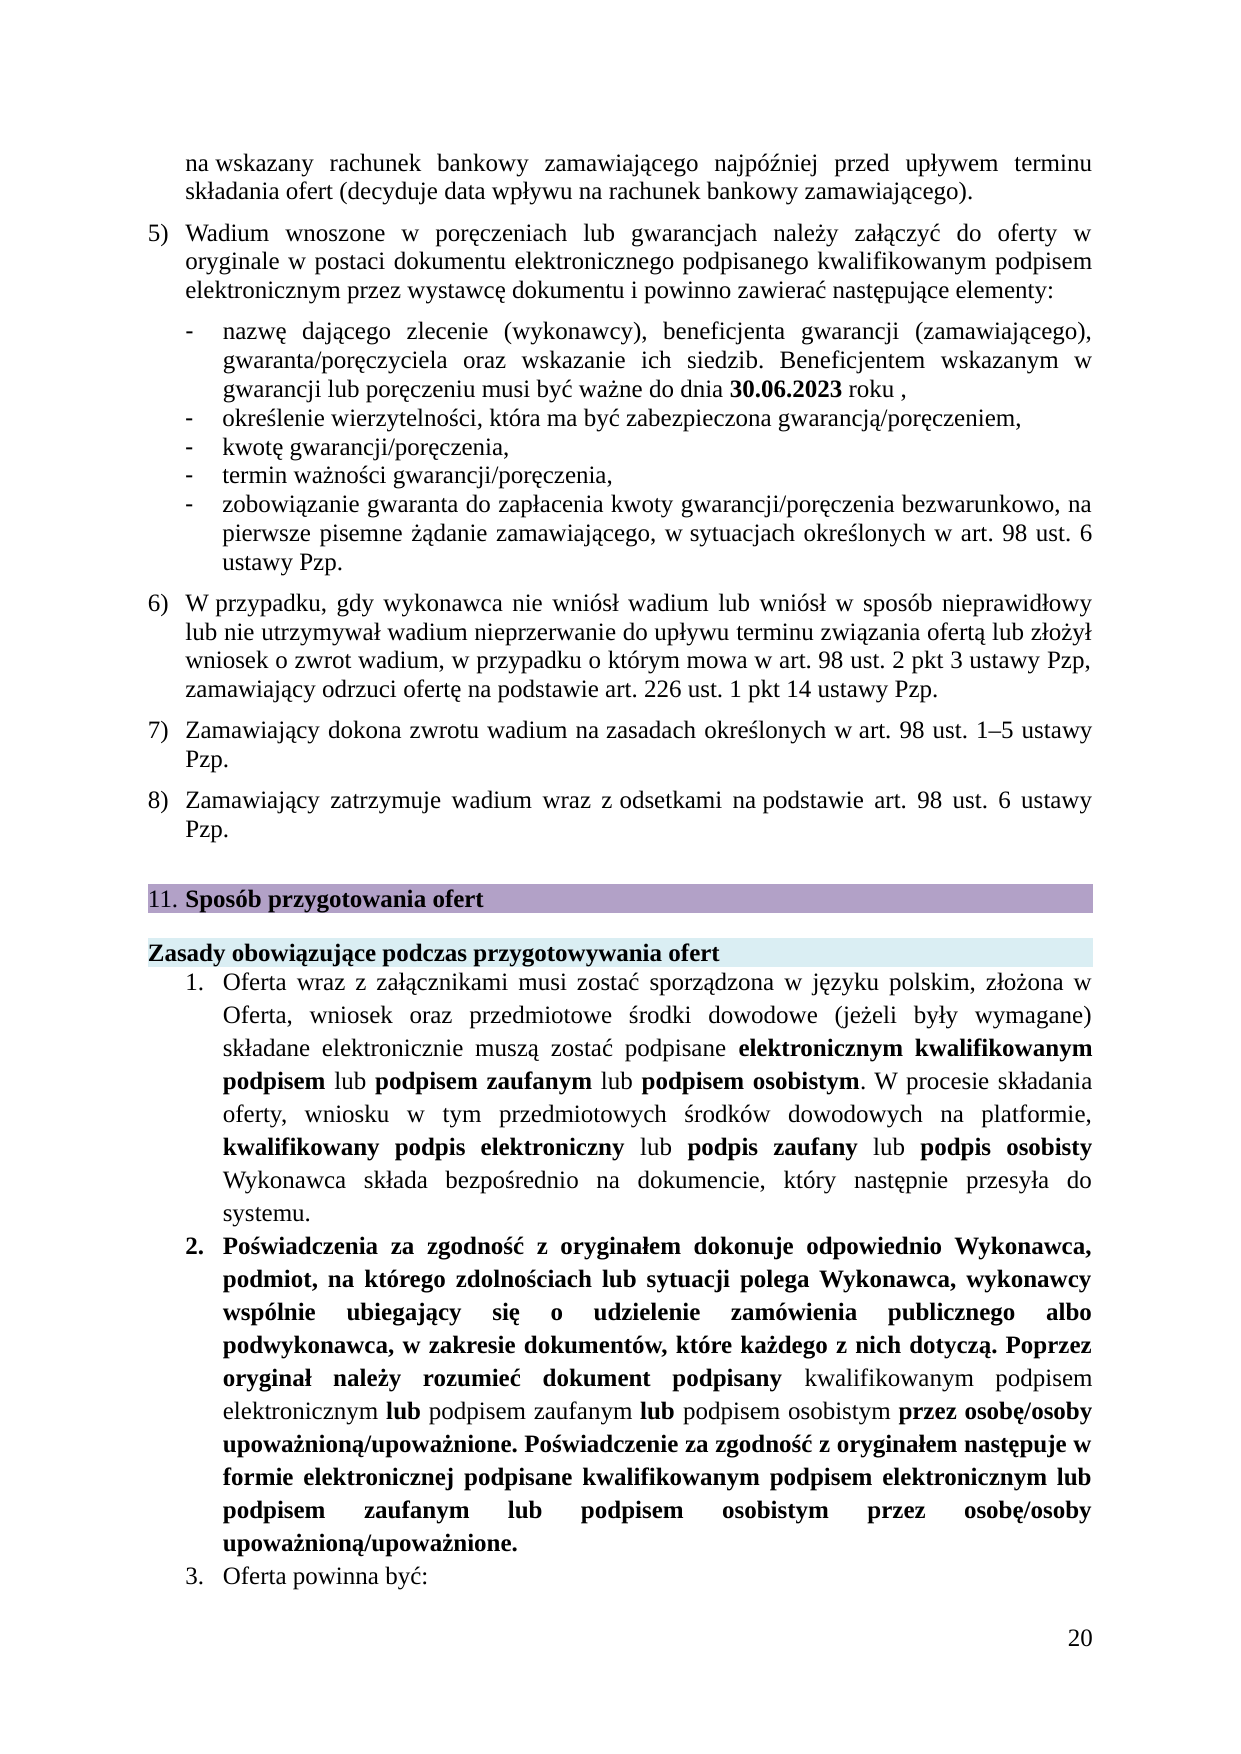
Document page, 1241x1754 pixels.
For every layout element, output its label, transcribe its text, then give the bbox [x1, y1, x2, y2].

list zobowiązanie gwaranta do zapłacenia kwoty gwarancji/poręczenia bezwarunkowo, na pierwsze pisemne żądanie zamawiającego, w sytuacjach określonych w art. 98 ust. 6 ustawy Pzp. [185, 489, 1093, 576]
list Wadium wnoszone w poręczeniach lub gwarancjach należy załączyć do oferty w oryginale w postaci dokumentu elektronicznego podpisanego kwalifikowanym podpisem elektronicznym przez wystawcę dokumentu i powinno zawierać następujące elementy: [148, 218, 1093, 304]
list Oferta wraz z załącznikami musi zostać sporządzona w języku polskim, złożona w Oferta, wniosek oraz przedmiotowe środki dowodowe (jeżeli były wymagane) składane elektronicznie muszą zostać podpisane elektronicznym kwalifikowanym podpisem lub podpisem zaufanym lub podpisem osobistym. W procesie składania oferty, wniosku w tym przedmiotowych środków dowodowych na platformie, kwalifikowany podpis elektroniczny lub podpis zaufany lub podpis osobisty Wykonawca składa bezpośrednio na dokumencie, który następnie przesyła do systemu. [185, 967, 1093, 1227]
list Sposób przygotowania ofert [148, 884, 1093, 913]
list określenie wierzytelności, która ma być zabezpieczona gwarancją/poręczeniem, [185, 403, 1093, 432]
subtitle Poświadczenia za zgodność z oryginałem dokonuje odpowiednio Wykonawca, podmiot, na którego zdolnościach lub sytuacji polega Wykonawca, wykonawcy wspólnie ubiegający się o udzielenie zamówienia publicznego albo podwykonawca, w zakresie dokumentów, które każdego z nich dotyczą. Poprzez oryginał należy rozumieć dokument podpisany kwalifikowanym podpisem elektronicznym lub podpisem zaufanym lub podpisem osobistym przez osobę/osoby upoważnioną/upoważnione. Poświadczenie za zgodność z oryginałem następuje w formie elektronicznej podpisane kwalifikowanym podpisem elektronicznym lub podpisem zaufanym lub podpisem osobistym przez osobę/osoby upoważnioną/upoważnione. [185, 1231, 1093, 1557]
text Zasady obowiązujące podczas przygotowywania ofert [148, 938, 1093, 967]
list kwotę gwarancji/poręczenia, [185, 432, 1093, 460]
list Oferta powinna być: [185, 1561, 1093, 1590]
list termin ważności gwarancji/poręczenia, [185, 460, 1093, 489]
list Zamawiający dokona zwrotu wadium na zasadach określonych w art. 98 ust. 1–5 ustawy Pzp. [148, 716, 1093, 773]
list Zamawiający zatrzymuje wadium wraz z odsetkami na podstawie art. 98 ust. 6 ustawy Pzp. [148, 786, 1093, 843]
list nazwę dającego zlecenie (wykonawcy), beneficjenta gwarancji (zamawiającego), gwaranta/poręczyciela oraz wskazanie ich siedzib. Beneficjentem wskazanym w gwarancji lub poręczeniu musi być ważne do dnia 30.06.2023 roku , [185, 316, 1093, 403]
list W przypadku, gdy wykonawca nie wniósł wadium lub wniósł w sposób nieprawidłowy lub nie utrzymywał wadium nieprzerwanie do upływu terminu związania ofertą lub złożył wniosek o zwrot wadium, w przypadku o którym mowa w art. 98 ust. 2 pkt 3 ustawy Pzp, zamawiający odrzuci ofertę na podstawie art. 226 ust. 1 pkt 14 ustawy Pzp. [148, 588, 1093, 703]
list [148, 148, 1093, 205]
